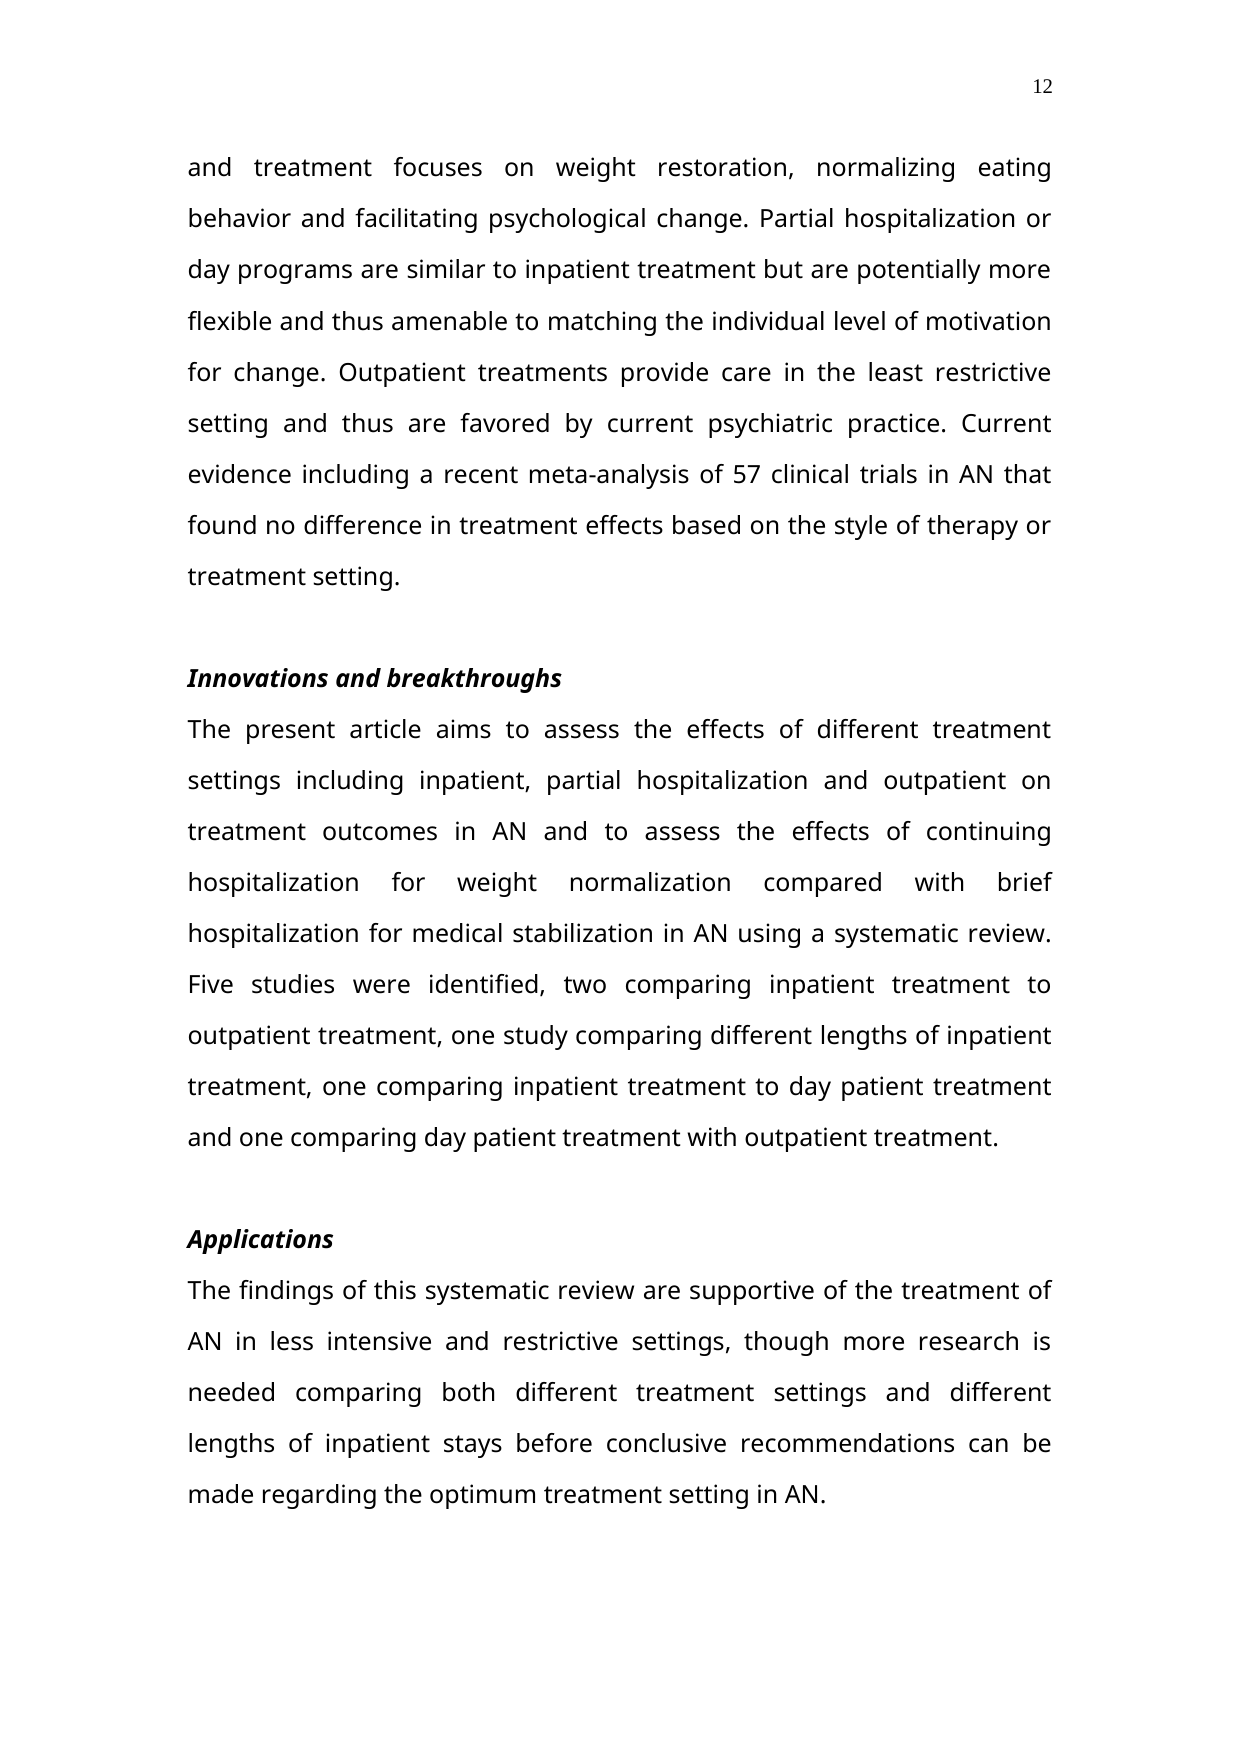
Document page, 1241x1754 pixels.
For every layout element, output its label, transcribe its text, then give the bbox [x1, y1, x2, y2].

text Innovations and breakthroughs [187, 660, 1053, 694]
text Applications [187, 1222, 1053, 1256]
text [187, 150, 1053, 592]
text The present article aims to assess the effects of different treatment settings including inpatient, partial hospitalization and outpatient on treatment outcomes in AN and to assess the effects of continuing hospitalization for weight normalization compared with brief hospitalization for medical stabilization in AN using a systematic review. Five studies were identified, two comparing inpatient treatment to outpatient treatment, one study comparing different lengths of inpatient treatment, one comparing inpatient treatment to day patient treatment and one comparing day patient treatment with outpatient treatment. [187, 711, 1053, 1154]
text The findings of this systematic review are supportive of the treatment of AN in less intensive and restrictive settings, though more research is needed comparing both different treatment settings and different lengths of inpatient stays before conclusive recommendations can be made regarding the optimum treatment setting in AN. [187, 1273, 1053, 1511]
